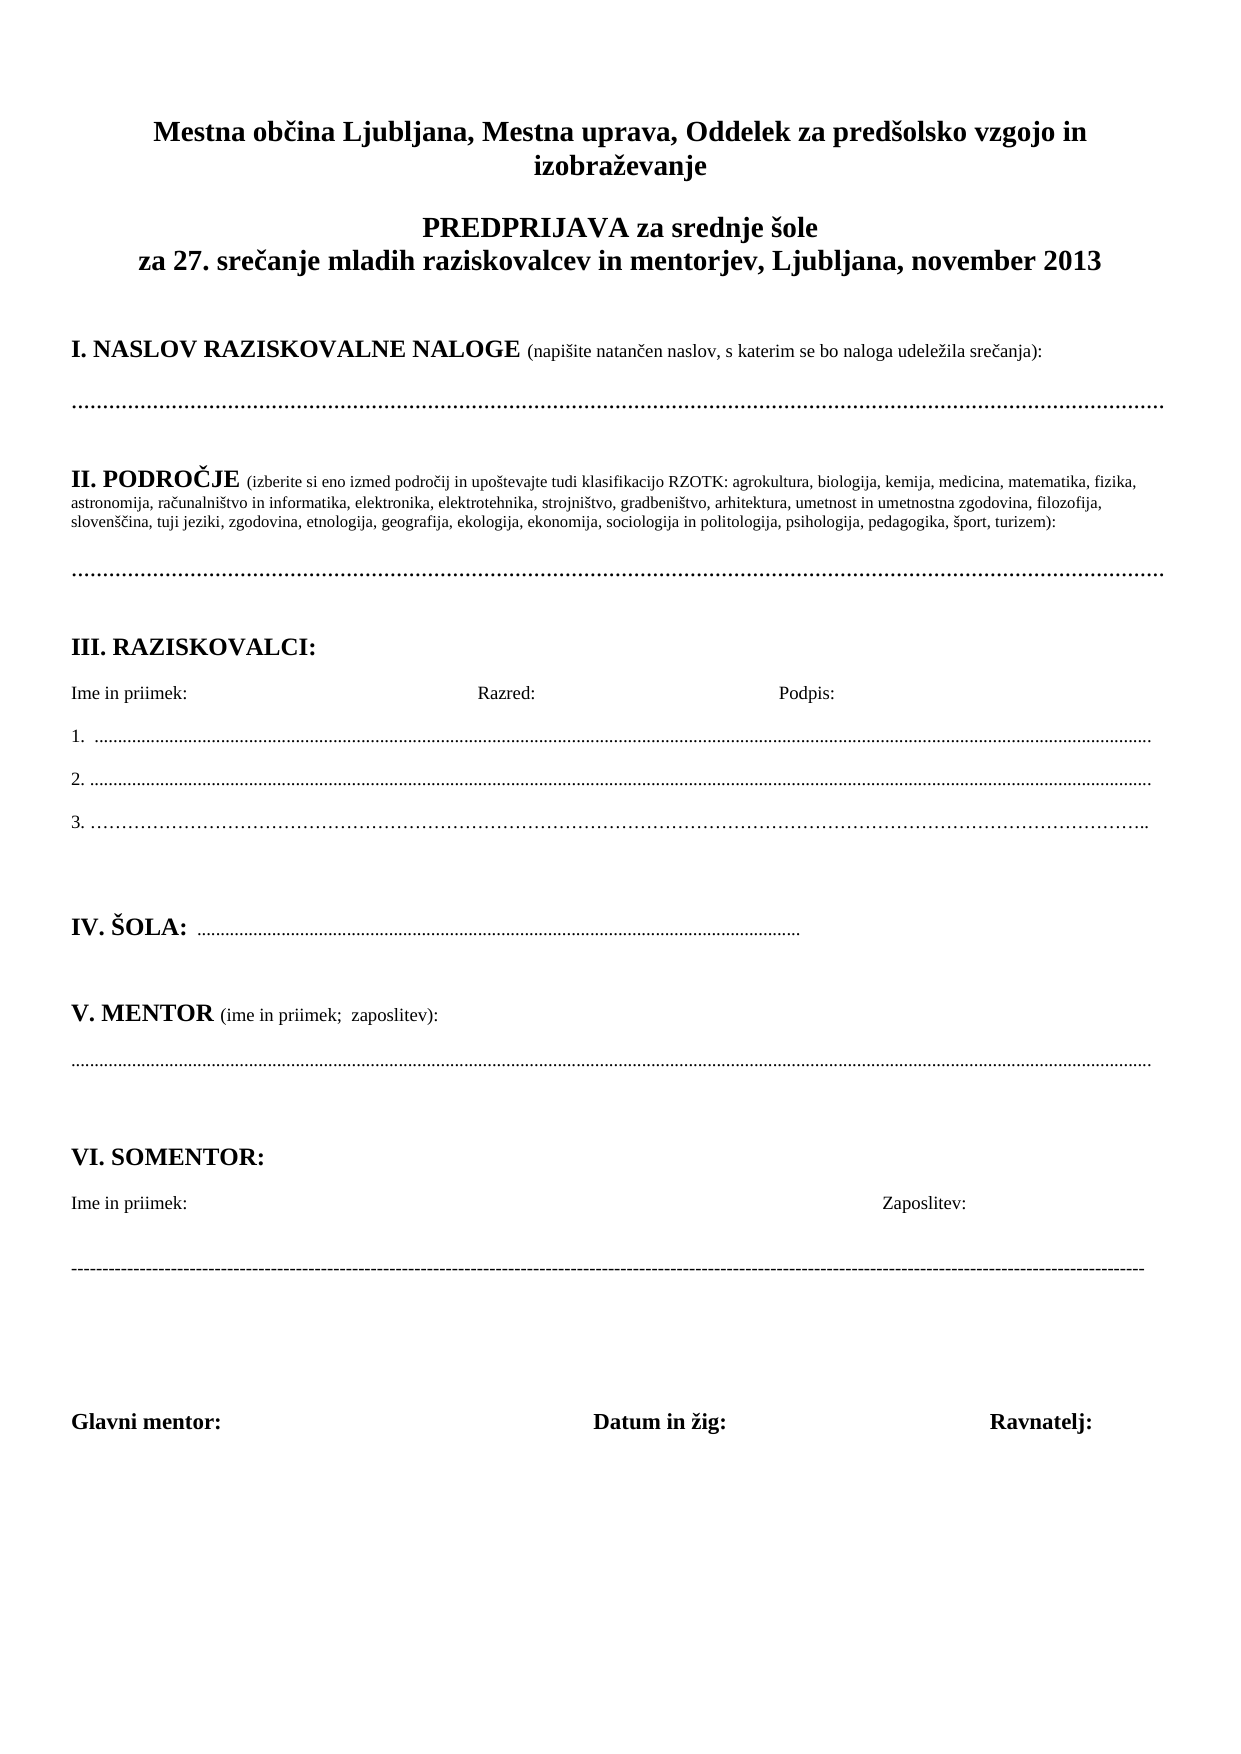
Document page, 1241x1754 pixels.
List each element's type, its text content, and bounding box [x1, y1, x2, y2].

text I. NASLOV RAZISKOVALNE NALOGE (napišite natančen naslov, s katerim se bo naloga udeležila srečanja): [71, 334, 1169, 363]
text 3. …………………………………………………………………………………………………………………………………………………….. [71, 811, 1169, 833]
text Ime in priimek: Razred: Podpis: [71, 682, 1169, 703]
text ............................................................................................................................................................................... [71, 553, 1169, 581]
text VI. SOMENTOR: [71, 1142, 1169, 1171]
text Glavni mentor: Datum in žig: Ravnatelj: [71, 1408, 1169, 1434]
subtitle Mestna občina Ljubljana, Mestna uprava, Oddelek za predšolsko vzgojo in izobraževanje [71, 114, 1169, 181]
text 2. ................................................................................................................................................................................................................................... [71, 768, 1169, 790]
text ............................................................................................................................................................................... [71, 385, 1169, 414]
text ....................................................................................................................................................................................................................................... [71, 1048, 1169, 1070]
text Ime in priimek: Zaposlitev: [71, 1192, 1169, 1214]
text 1. .................................................................................................................................................................................................................................. [71, 725, 1169, 747]
text za 27. srečanje mladih raziskovalcev in mentorjev, Ljubljana, november 2013 [71, 243, 1169, 277]
text ---------------------------------------------------------------------------------------------------------------------------------------------------------------------------- [71, 1257, 1169, 1278]
text V. MENTOR (ime in priimek; zaposlitev): [71, 998, 1169, 1027]
text IV. ŠOLA: ................................................................................................................................. [71, 912, 1169, 941]
text PREDPRIJAVA za srednje šole [71, 210, 1169, 243]
text III. RAZISKOVALCI: [71, 632, 1169, 660]
text II. PODROČJE (izberite si eno izmed področij in upoštevajte tudi klasifikacijo RZOTK: agrokultura, biologija, kemija, medicina, matematika, fizika, astronomija, računalništvo in informatika, elektronika, elektrotehnika, strojništvo, gradbeništvo, arhitektura, umetnost in umetnostna zgodovina, filozofija, slovenščina, tuji jeziki, zgodovina, etnologija, geografija, ekologija, ekonomija, sociologija in politologija, psihologija, pedagogika, šport, turizem): [71, 464, 1169, 531]
